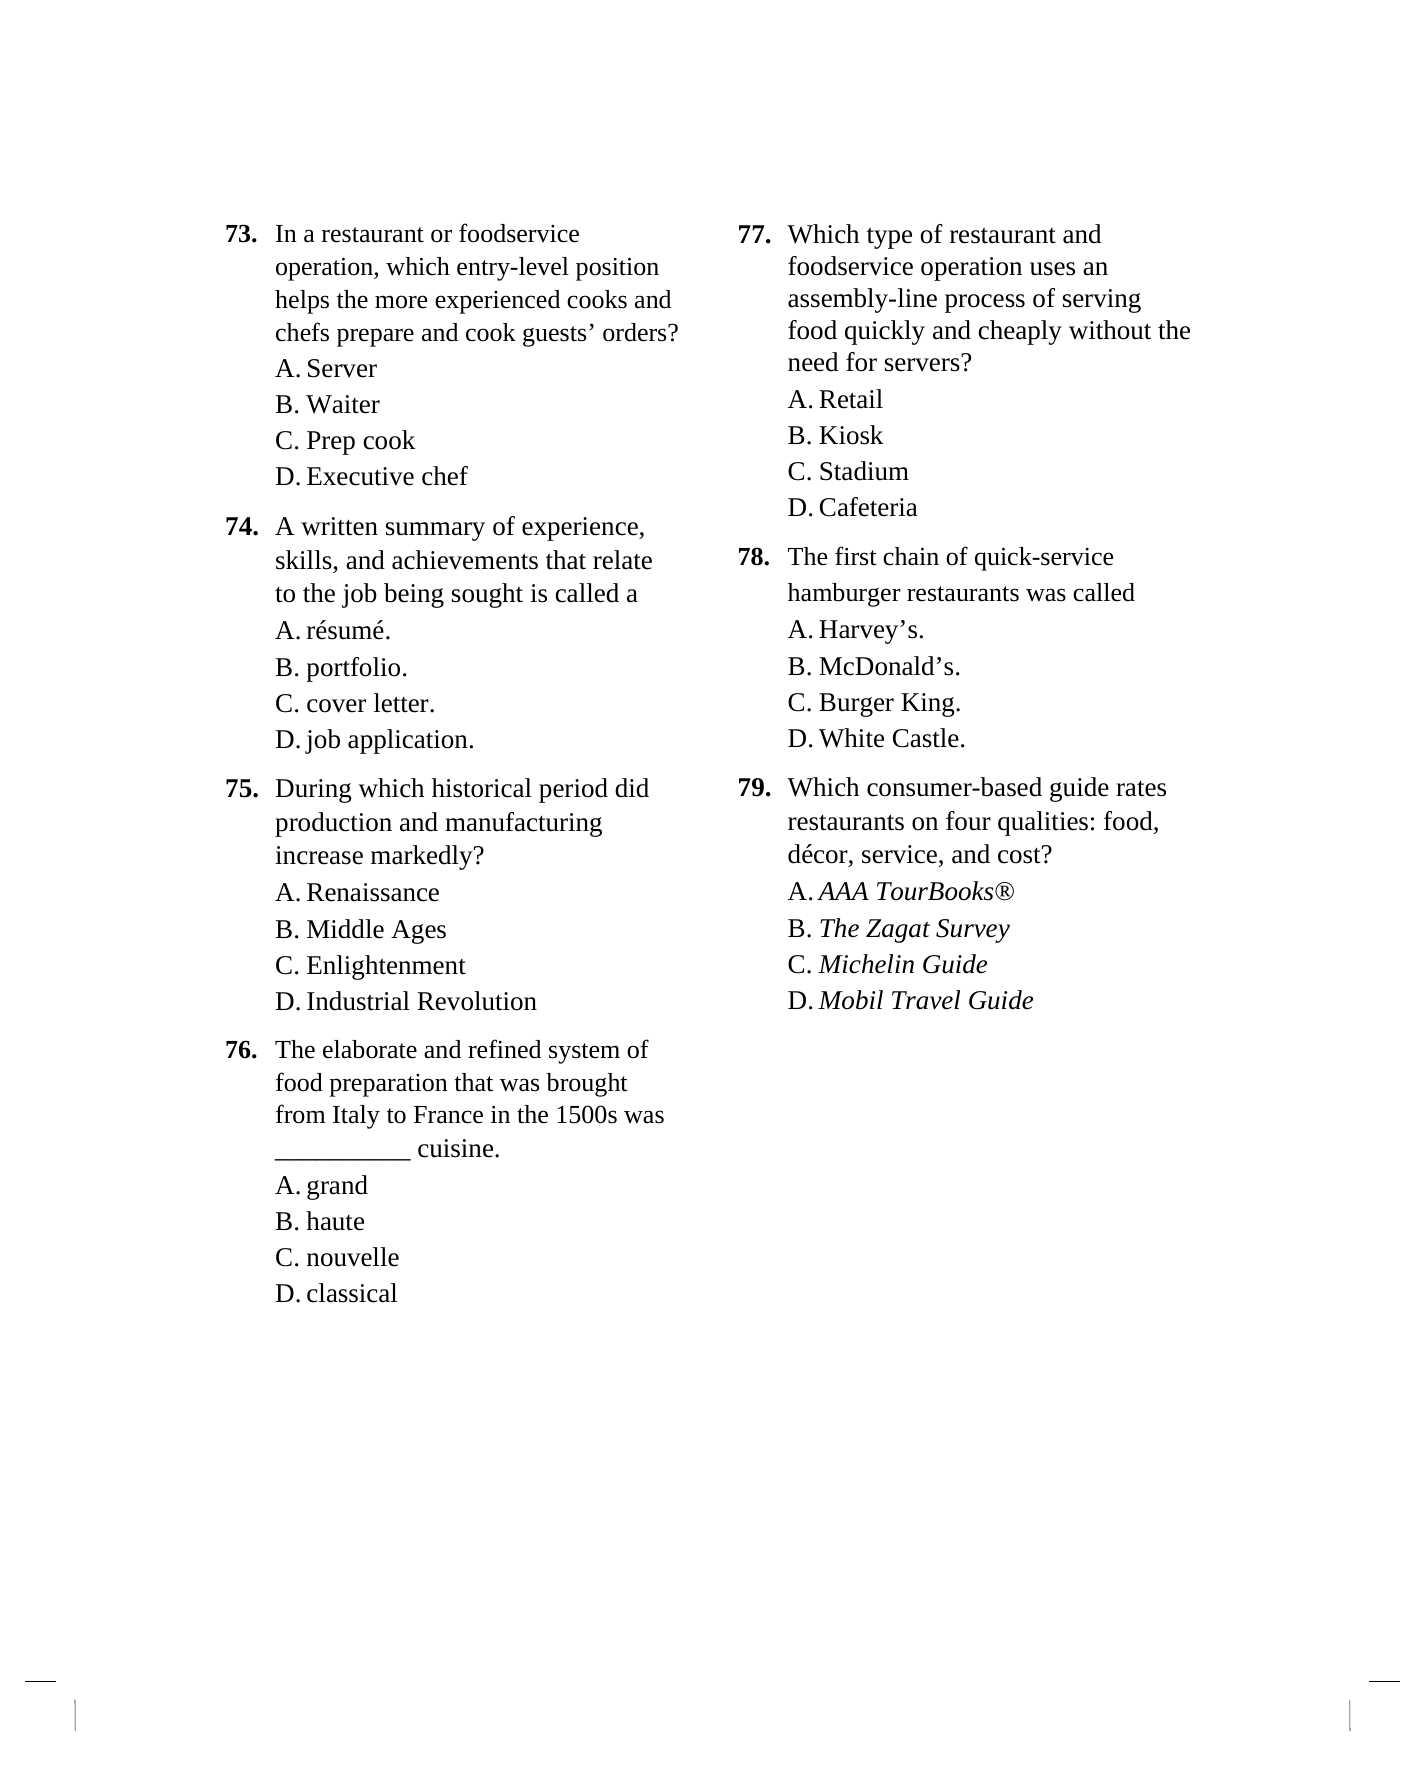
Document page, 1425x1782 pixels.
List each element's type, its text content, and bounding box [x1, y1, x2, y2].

list A written summary of experience, skills, and achievements that relate to the job being sought is called a [225, 510, 677, 608]
list job application. [275, 723, 687, 754]
list cover letter. [275, 687, 687, 718]
list The Zagat Survey [787, 912, 1275, 943]
list classical [275, 1278, 687, 1309]
list Enlightenment [275, 949, 687, 980]
list Waiter [275, 388, 687, 419]
list Cafeteria [787, 491, 1275, 522]
list Mobil Travel Guide [787, 984, 1275, 1015]
list portfolio. [275, 651, 687, 682]
list McDonald’s. [787, 649, 1275, 681]
list Renaissance [275, 877, 687, 908]
list Executive chef [275, 461, 687, 492]
list White Castle. [787, 722, 1275, 753]
list Which consumer-based guide rates restaurants on four qualities: food, décor, service, and cost? [737, 771, 1169, 869]
list Kiosk [787, 419, 1275, 450]
list The first chain of quick-service hamburger restaurants was called [737, 541, 1148, 607]
list During which historical period did production and manufacturing increase markedly? [225, 772, 654, 871]
list AAA TourBooks® [787, 875, 1275, 906]
text __________ cuisine. [275, 1132, 687, 1163]
list Which type of restaurant and foodservice operation uses an assembly-line process of serving food quickly and cheaply without the need for servers? [737, 218, 1192, 377]
list nouvelle [275, 1242, 687, 1273]
list grand [275, 1169, 687, 1200]
list Industrial Revolution [275, 985, 687, 1016]
list In a restaurant or foodservice operation, which entry-level position helps the more experienced cooks and chefs prepare and cook guests’ orders? [225, 218, 687, 347]
list Retail [787, 383, 1275, 414]
list Stadium [787, 455, 1275, 486]
list Middle Ages [275, 913, 687, 944]
list résumé. [275, 614, 687, 646]
list Harvey’s. [787, 613, 1275, 644]
list The elaborate and refined system of food preparation that was brought from Italy to France in the 1500s was [225, 1034, 673, 1129]
list haute [275, 1206, 687, 1237]
list Burger King. [787, 686, 1275, 717]
list Michelin Guide [787, 948, 1275, 979]
list Prep cook [275, 424, 687, 456]
list Server [275, 352, 687, 383]
